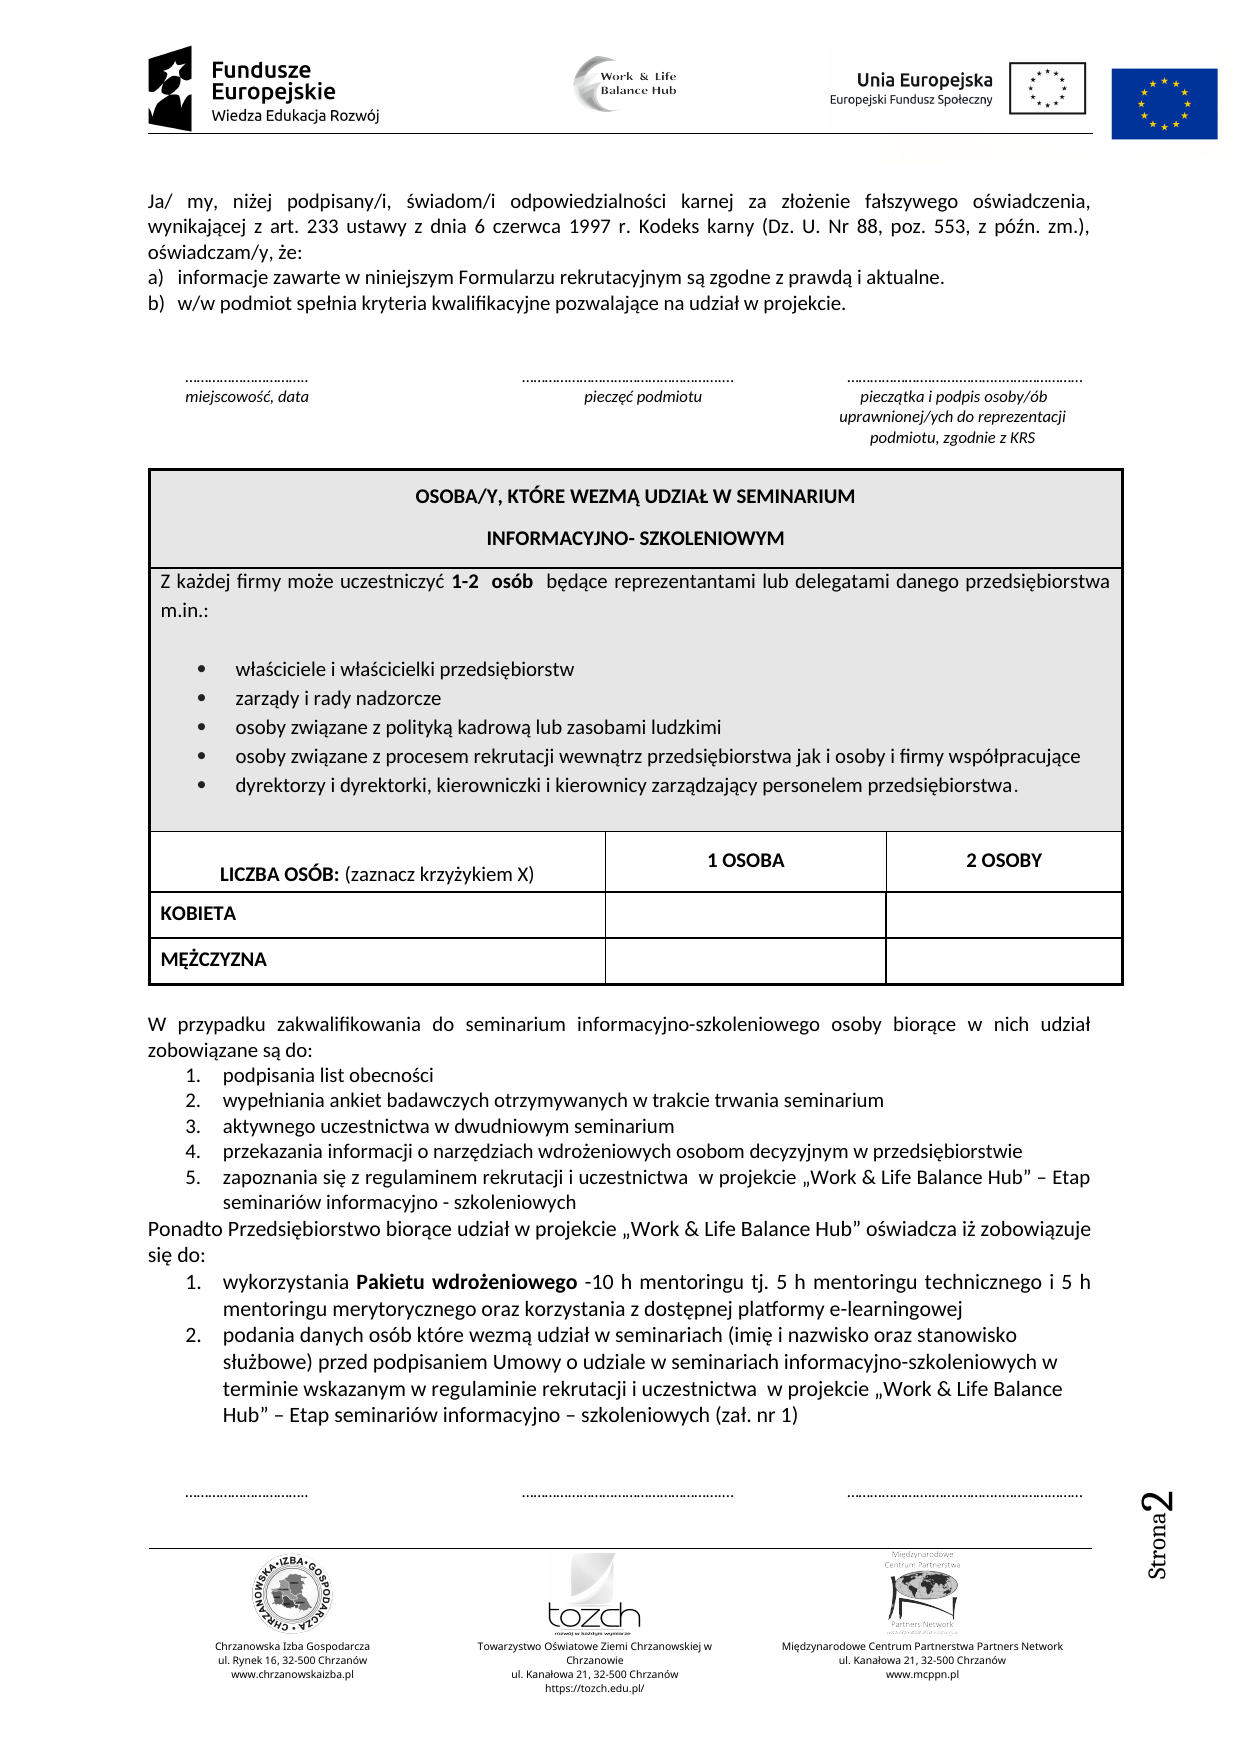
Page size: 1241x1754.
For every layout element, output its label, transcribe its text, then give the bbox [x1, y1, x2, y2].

table_cell 2 OSOBY [887, 832, 1121, 891]
table_cell [606, 939, 885, 983]
picture [572, 56, 677, 113]
text miejscowość, data pieczęć podmiotu pieczątka i podpis osoby/ób [185, 386, 1096, 407]
picture [885, 1551, 960, 1636]
list aktywnego uczestnictwa w dwudniowym seminarium [185, 1113, 1093, 1138]
text W przypadku zakwalifikowania do seminarium informacyjno-szkoleniowego osoby biorące w nich udział zobowiązane są do: [148, 1011, 1093, 1062]
table_cell KOBIETA [151, 893, 605, 937]
table_cell Z każdej firmy może uczestniczyć 1-2 osób będące reprezentantami lub delegatami danego przedsiębiorstwa m.in.: właściciele i właścicielki przedsiębiorstw zarządy i rady nadzorcze osoby związane z polityką kadrową lub zasobami ludzkimi osoby związane z procesem rekrutacji wewnątrz przedsiębiorstwa jak i osoby i firmy współpracujące dyrektorzy i dyrektorki, kierowniczki i kierownicy zarządzający personelem przedsiębiorstwa. [151, 569, 1121, 831]
text uprawnionej/ych do reprezentacji podmiotu, zgodnie z KRS [811, 407, 1096, 447]
table_cell [887, 893, 1121, 937]
list zapoznania się z regulaminem rekrutacji i uczestnictwa w projekcie „Work & Life Balance Hub” – Etap seminariów informacyjno - szkoleniowych [185, 1164, 1093, 1215]
picture [147, 44, 381, 133]
picture [546, 1549, 643, 1638]
table_header OSOBA/Y, KTÓRE WEZMĄ UDZIAŁ W SEMINARIUM INFORMACYJNO- SZKOLENIOWYM [151, 471, 1121, 567]
picture [249, 1549, 336, 1638]
picture [826, 44, 1240, 163]
text Ponadto Przedsiębiorstwo biorące udział w projekcie „Work & Life Balance Hub” oświadcza iż zobowiązuje się do: [148, 1215, 1093, 1268]
table_cell LICZBA OSÓB: (zaznacz krzyżykiem X) [151, 832, 605, 891]
text ………………………….. …………………………………………….... ………………….…….………..………………… [185, 1481, 1093, 1502]
list przekazania informacji o narzędziach wdrożeniowych osobom decyzyjnym w przedsiębiorstwie [185, 1138, 1093, 1164]
table_cell MĘŻCZYZNA [151, 939, 605, 983]
list podpisania list obecności [185, 1062, 1093, 1088]
table_cell 1 OSOBA [606, 832, 886, 891]
table_cell [887, 939, 1121, 983]
table_cell [606, 893, 885, 937]
list podania danych osób które wezmą udział w seminariach (imię i nazwisko oraz stanowisko służbowe) przed podpisaniem Umowy o udziale w seminariach informacyjno-szkoleniowych w terminie wskazanym w regulaminie rekrutacji i uczestnictwa w projekcie „Work & Life Balance Hub” – Etap seminariów informacyjno – szkoleniowych (zał. nr 1) [185, 1321, 1093, 1428]
list w/w podmiot spełnia kryteria kwalifikacyjne pozwalające na udział w projekcie. [148, 290, 1093, 315]
text ………………………….. …………………………………………….... ………………….…….………..………………… [185, 366, 1093, 386]
text Ja/ my, niżej podpisany/i, świadom/i odpowiedzialności karnej za złożenie fałszywego oświadczenia, wynikającej z art. 233 ustawy z dnia 6 czerwca 1997 r. Kodeks karny (Dz. U. Nr 88, poz. 553, z późn. zm.), oświadczam/y, że: [148, 188, 1093, 264]
list wypełniania ankiet badawczych otrzymywanych w trakcie trwania seminarium [185, 1088, 1093, 1113]
list wykorzystania Pakietu wdrożeniowego -10 h mentoringu tj. 5 h mentoringu technicznego i 5 h mentoringu merytorycznego oraz korzystania z dostępnej platformy e-learningowej [185, 1268, 1093, 1321]
list informacje zawarte w niniejszym Formularzu rekrutacyjnym są zgodne z prawdą i aktualne. [148, 264, 1093, 290]
